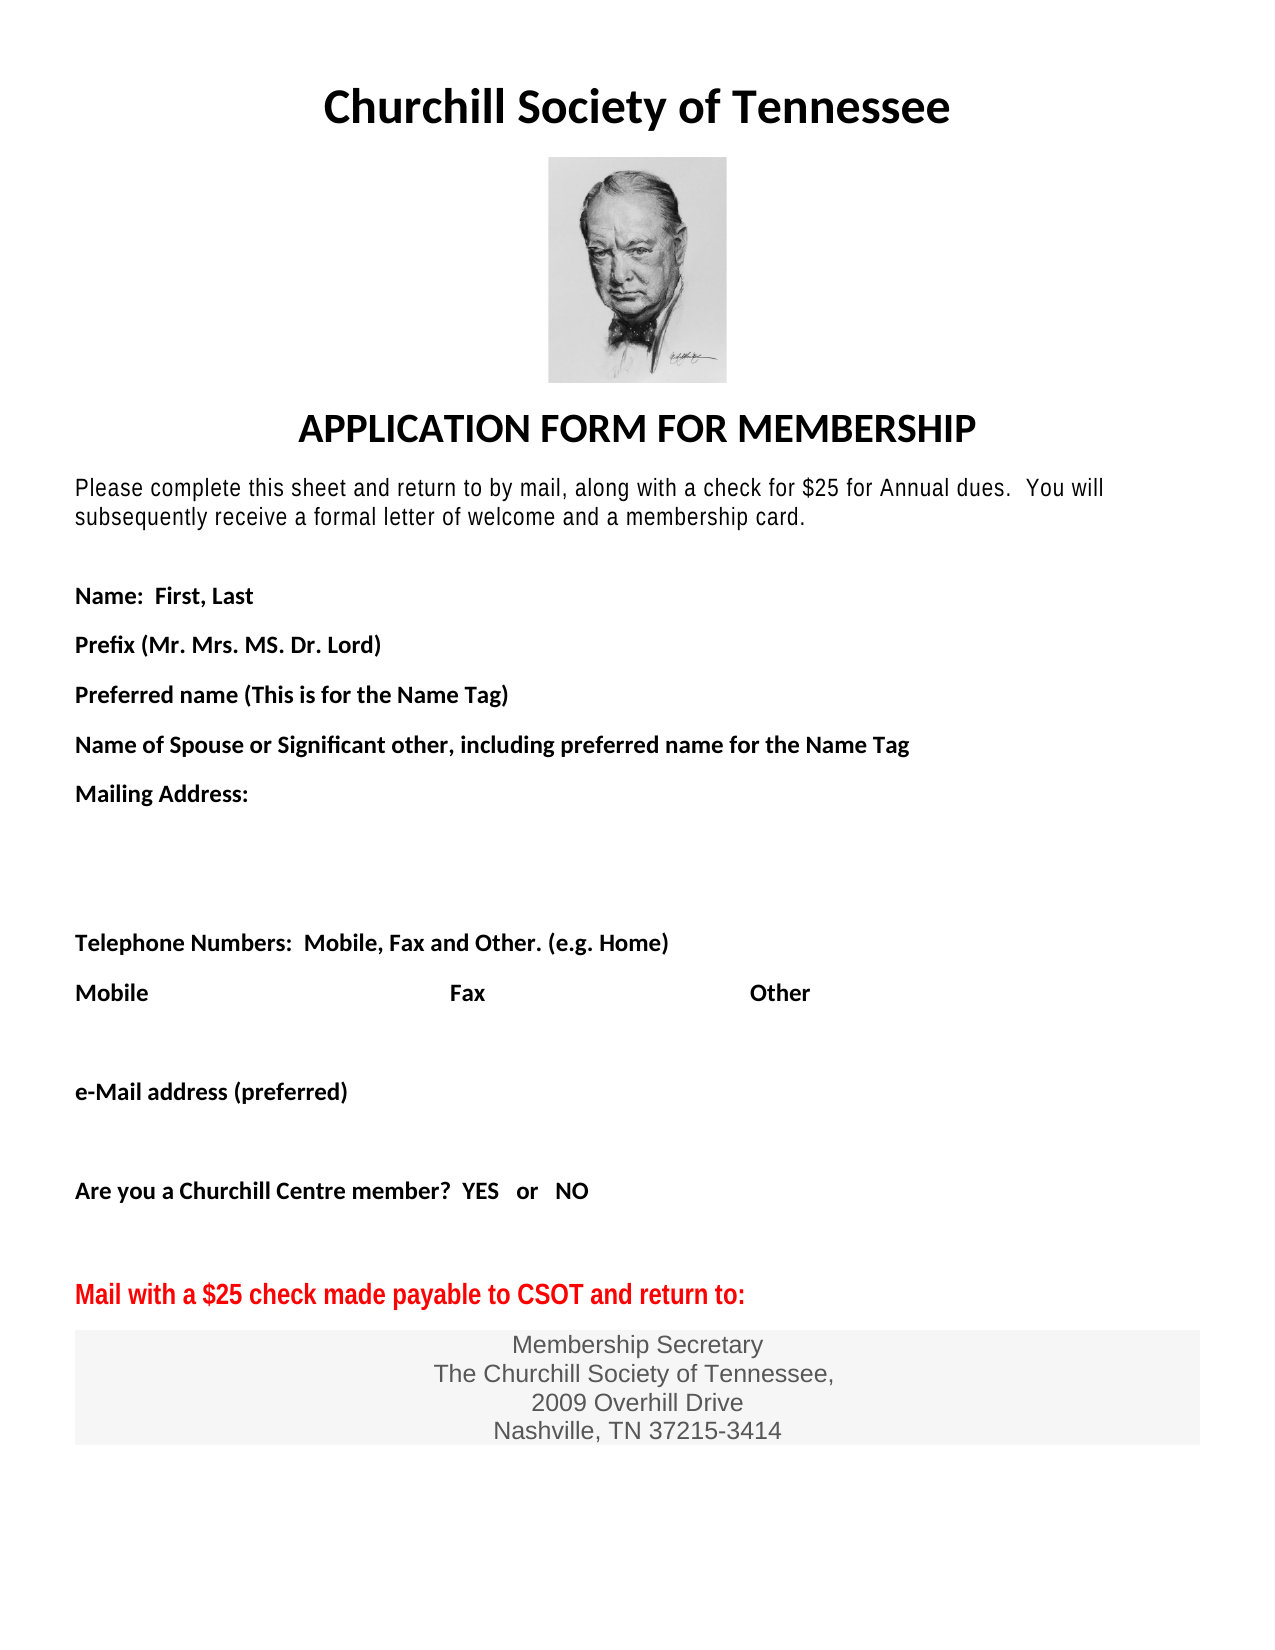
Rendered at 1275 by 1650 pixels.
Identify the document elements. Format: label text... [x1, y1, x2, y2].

text Preferred name (This is for the Name Tag) [75, 679, 1200, 710]
text Nashville, TN 37215-3414 [75, 1416, 1200, 1445]
text Telephone Numbers: Mobile, Fax and Other. (e.g. Home) [75, 927, 1200, 958]
text Mailing Address: [75, 778, 1200, 809]
text Are you a Churchill Centre member? YES or NO [75, 1175, 1200, 1206]
text Name of Spouse or Significant other, including preferred name for the Name Tag [75, 729, 1200, 759]
picture [548, 157, 727, 383]
text Please complete this sheet and return to by mail, along with a check for $25 for Annual dues. You will subsequently receive a formal letter of welcome and a membership card. [807, 473, 1200, 530]
text Prefix (Mr. Mrs. MS. Dr. Lord) [75, 629, 1200, 660]
text Mail with a $25 check made payable to CSOT and return to: [75, 1277, 1200, 1311]
text e-Mail address (preferred) [75, 1076, 1200, 1106]
text APPLICATION FORM FOR MEMBERSHIP [75, 402, 1200, 452]
text Name: First, Last [75, 580, 1200, 611]
text Churchill Society of Tennessee [75, 75, 1200, 136]
text Membership Secretary [75, 1330, 1200, 1359]
text 2009 Overhill Drive [75, 1387, 1200, 1416]
text Mobile Fax Other [75, 977, 1200, 1007]
text The Churchill Society of Tennessee, [75, 1359, 1200, 1387]
